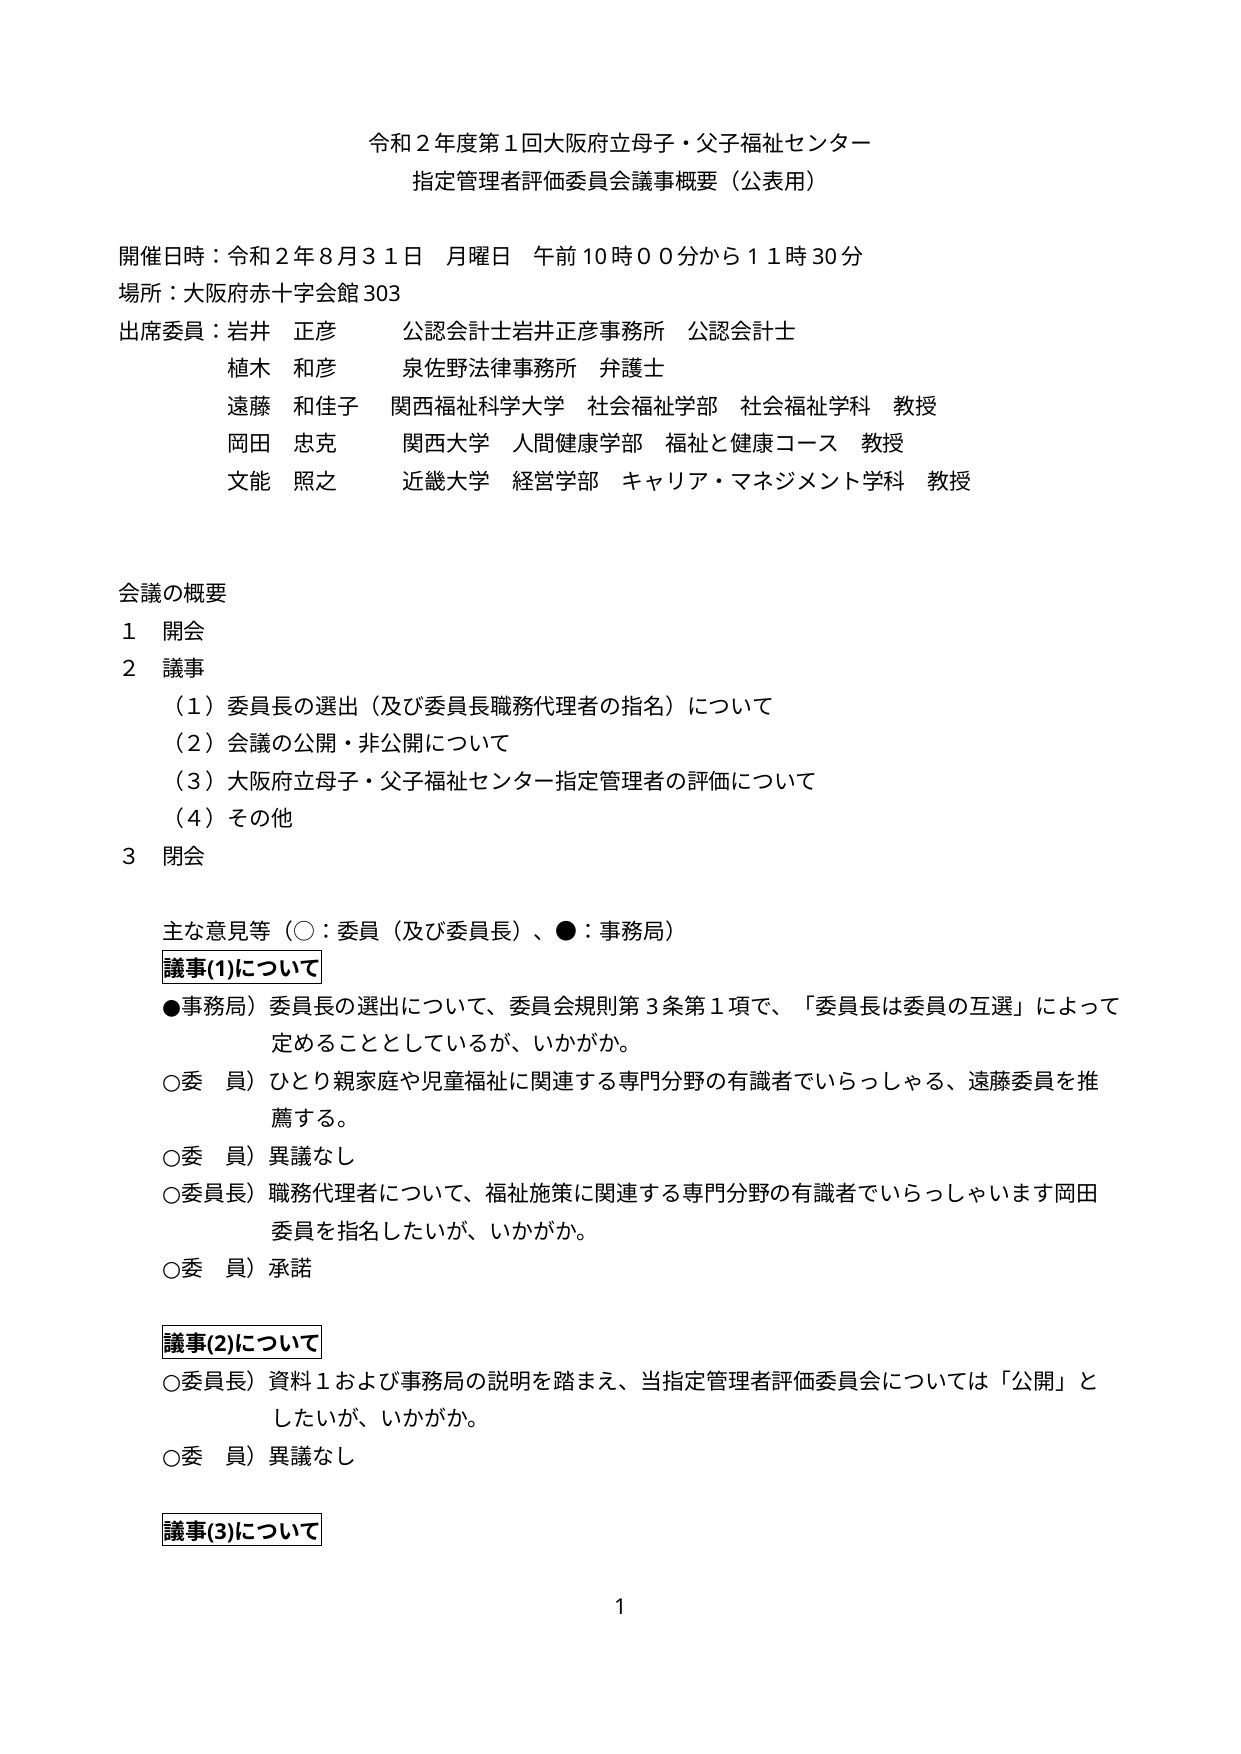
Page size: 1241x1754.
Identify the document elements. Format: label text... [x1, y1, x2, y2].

text ３ 閉会 [118, 836, 1122, 873]
text （２）会議の公開・非公開について [118, 723, 1122, 761]
text ○委 員）異議なし [162, 1436, 1100, 1473]
text ○委員長）職務代理者について、福祉施策に関連する専門分野の有識者でいらっしゃいます岡田委員を指名したいが、いかがか。 [162, 1173, 1100, 1248]
text １ 開会 [118, 611, 1122, 648]
text 指定管理者評価委員会議事概要（公表用） [118, 161, 1122, 198]
text 植木 和彦 泉佐野法律事務所 弁護士 [118, 348, 1122, 386]
text 開催日時：令和２年８月３１日 月曜日 午前10時００分から1１時30分 [118, 236, 1122, 273]
text ○委 員）承諾 [162, 1248, 1100, 1286]
text ２ 議事 [118, 648, 1122, 686]
text ○委 員）異議なし [162, 1136, 1100, 1173]
text （１）委員長の選出（及び委員長職務代理者の指名）について [118, 686, 1122, 723]
text 文能 照之 近畿大学 経営学部 キャリア・マネジメント学科 教授 [118, 461, 1122, 498]
text 岡田 忠克 関西大学 人間健康学部 福祉と健康コース 教授 [118, 423, 1122, 461]
text 出席委員：岩井 正彦 公認会計士岩井正彦事務所 公認会計士 [118, 311, 1122, 348]
text （３）大阪府立母子・父子福祉センター指定管理者の評価について [118, 761, 1122, 798]
text ○委 員）ひとり親家庭や児童福祉に関連する専門分野の有識者でいらっしゃる、遠藤委員を推薦する。 [162, 1061, 1100, 1136]
text 議事(1)について [118, 948, 1122, 986]
text 議事(3)について [118, 1511, 1100, 1548]
text （４）その他 [118, 798, 1122, 836]
text 会議の概要 [118, 573, 1122, 611]
text ●事務局）委員長の選出について、委員会規則第3条第１項で、「委員長は委員の互選」によって定めることとしているが、いかがか。 [162, 986, 1122, 1061]
text 主な意見等（○：委員（及び委員長）、●：事務局） [118, 911, 1122, 948]
text 令和２年度第１回大阪府立母子・父子福祉センター [118, 123, 1122, 161]
text 場所：大阪府赤十字会館303 [118, 273, 1122, 311]
text ○委員長）資料１および事務局の説明を踏まえ、当指定管理者評価委員会については「公開」としたいが、いかがか。 [162, 1361, 1100, 1436]
text 遠藤 和佳子 関西福祉科学大学 社会福祉学部 社会福祉学科 教授 [118, 386, 1122, 423]
text 議事(2)について [162, 1323, 1100, 1361]
